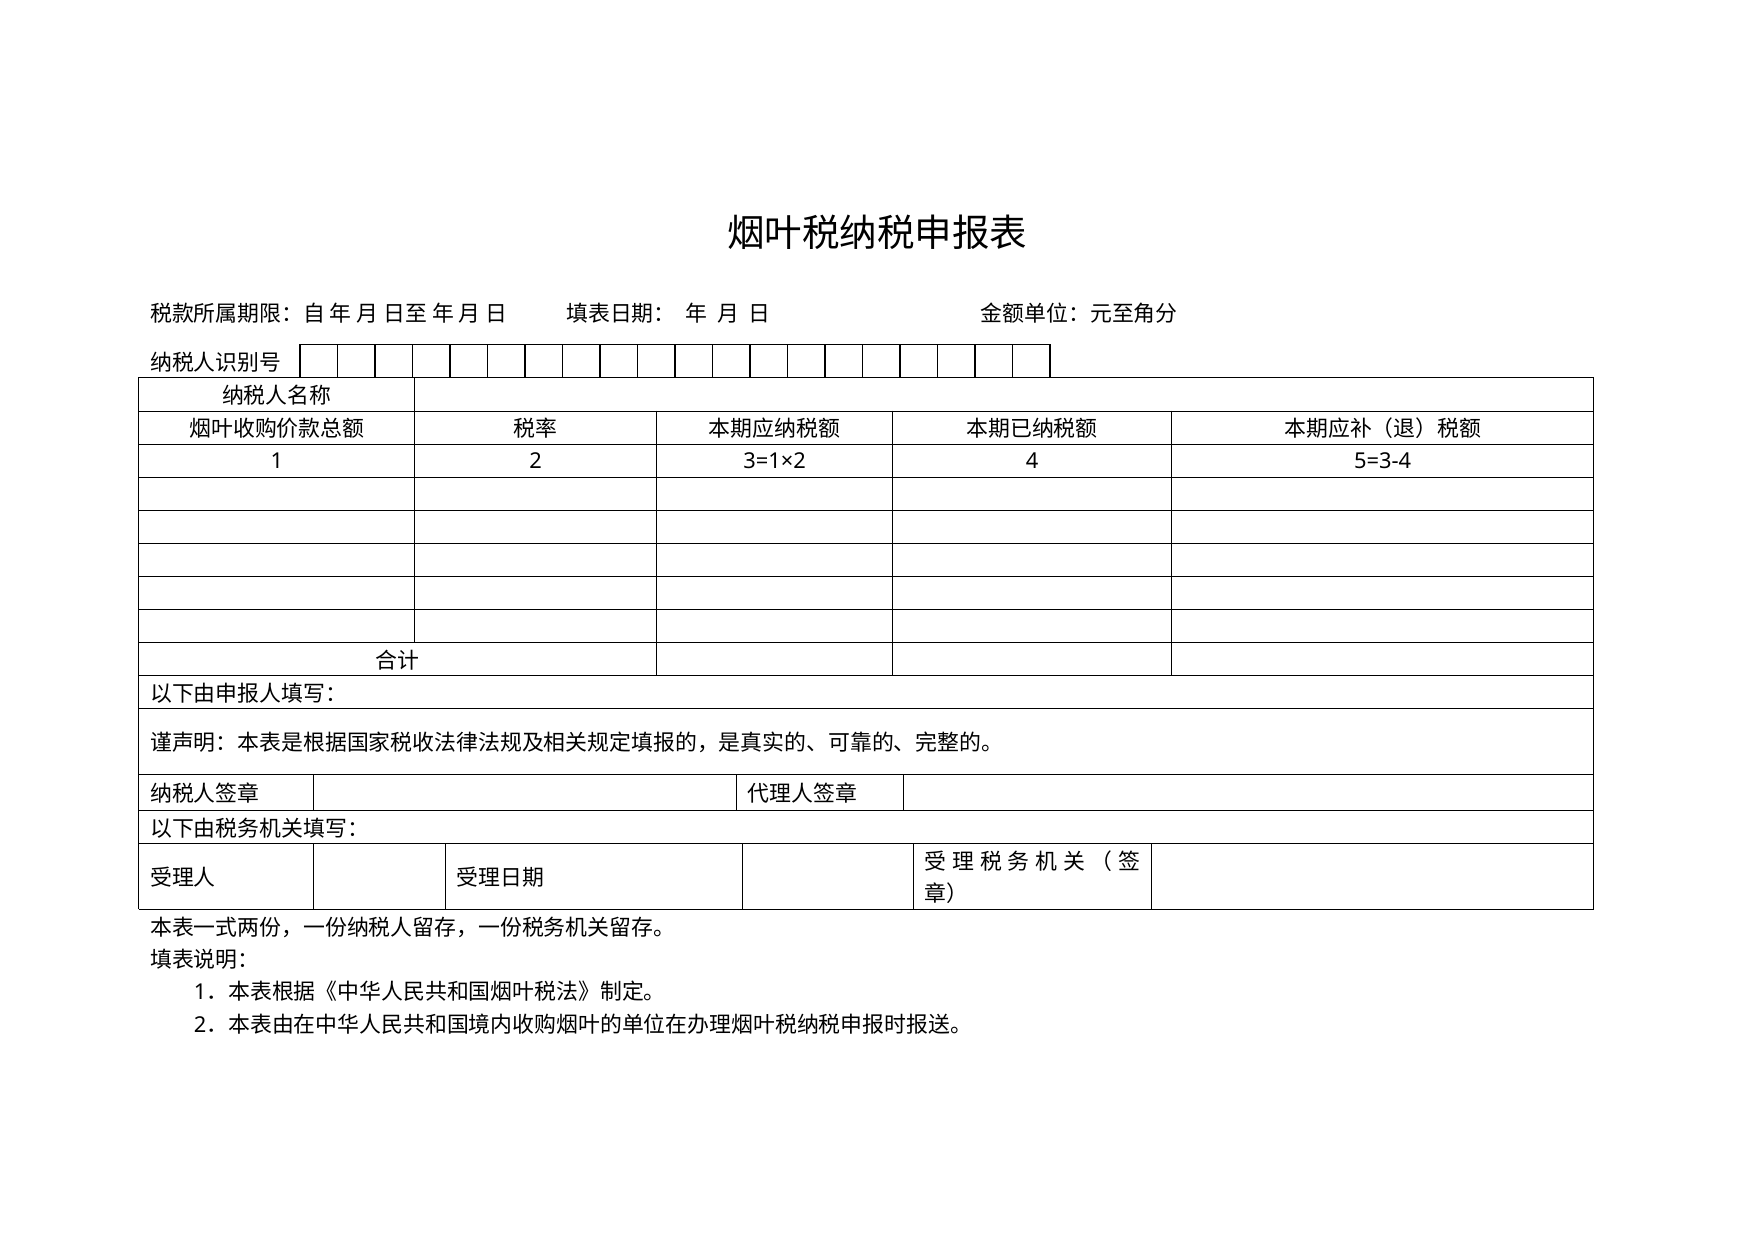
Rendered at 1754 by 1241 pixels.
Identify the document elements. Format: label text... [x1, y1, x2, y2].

table_header [301, 345, 337, 377]
table_cell 代理人签章 [737, 775, 903, 810]
table_cell 税率 [415, 412, 656, 443]
table_header [376, 345, 412, 377]
table_cell 4 [893, 445, 1171, 477]
table_cell [657, 478, 892, 509]
table_cell 以下由税务机关填写： [139, 811, 1593, 843]
table_header [713, 345, 749, 377]
table_cell 本期应纳税额 [657, 412, 892, 443]
table_cell [415, 610, 656, 642]
table_header [526, 345, 562, 377]
table_cell [1172, 610, 1593, 642]
table_header [751, 345, 787, 377]
table_cell [139, 577, 414, 609]
table_cell [1172, 478, 1593, 509]
table_cell [139, 610, 414, 642]
table_cell 纳税人签章 [139, 775, 313, 810]
table_cell [657, 610, 892, 642]
table_cell [893, 610, 1171, 642]
text 烟叶税纳税申报表 [150, 198, 1604, 263]
table_cell [893, 544, 1171, 576]
table_cell [657, 544, 892, 576]
text 填表说明： [150, 942, 1604, 974]
table_header 纳税人识别号 [139, 344, 299, 377]
table_cell [1172, 511, 1593, 543]
table_cell [1152, 844, 1593, 908]
table_cell [139, 544, 414, 576]
text 2．本表由在中华人民共和国境内收购烟叶的单位在办理烟叶税纳税申报时报送。 [150, 1007, 1604, 1039]
table_cell [657, 511, 892, 543]
table_cell 烟叶收购价款总额 [139, 412, 414, 443]
table_header [863, 345, 899, 377]
table_cell [314, 775, 736, 810]
table_cell 以下由申报人填写： [139, 676, 1593, 708]
table_cell [904, 775, 1593, 810]
table_cell [1172, 577, 1593, 609]
table_cell 受理日期 [446, 844, 742, 908]
table_cell [415, 544, 656, 576]
table_header [563, 345, 599, 377]
table_cell [893, 478, 1171, 509]
table_header [826, 345, 862, 377]
table_header [901, 345, 937, 377]
table_cell 受理人 [139, 844, 313, 908]
table_cell [1172, 643, 1593, 675]
table_cell [415, 511, 656, 543]
table_cell [893, 511, 1171, 543]
table_cell 2 [415, 445, 656, 477]
table_cell 纳税人名称 [139, 378, 414, 411]
table_header [1013, 345, 1049, 377]
table_cell [415, 478, 656, 509]
table_header [488, 345, 524, 377]
table_cell [415, 378, 1593, 411]
table_header [451, 345, 487, 377]
table_cell [139, 478, 414, 509]
text 本表一式两份，一份纳税人留存，一份税务机关留存。 [150, 909, 1604, 942]
table_cell [893, 577, 1171, 609]
table_cell 1 [139, 445, 414, 477]
table_header [338, 345, 374, 377]
table_cell 3=1×2 [657, 445, 892, 477]
table_cell [139, 511, 414, 543]
table_header [938, 345, 974, 377]
table_header [638, 345, 674, 377]
table_header [413, 345, 449, 377]
table_cell [1172, 544, 1593, 576]
text 税款所属期限：自 年 月 日至 年 月 日 填表日期： 年 月 日 金额单位：元至角分 [150, 295, 1604, 328]
table_header [976, 345, 1012, 377]
table_cell 合计 [139, 643, 656, 675]
text 1．本表根据《中华人民共和国烟叶税法》制定。 [150, 974, 1604, 1007]
table_header [601, 345, 637, 377]
table_cell [743, 844, 913, 908]
table_header [788, 345, 824, 377]
table_cell [893, 643, 1171, 675]
table_cell 本期已纳税额 [893, 412, 1171, 443]
table_cell 谨声明：本表是根据国家税收法律法规及相关规定填报的，是真实的、可靠的、完整的。 [139, 709, 1593, 774]
table_cell 5=3-4 [1172, 445, 1593, 477]
table_cell 受理税务机关（签章） [914, 844, 1151, 908]
table_header [676, 345, 712, 377]
table_cell 本期应补（退）税额 [1172, 412, 1593, 443]
table_cell [657, 577, 892, 609]
table_cell [314, 844, 445, 908]
table_cell [657, 643, 892, 675]
table_cell [415, 577, 656, 609]
